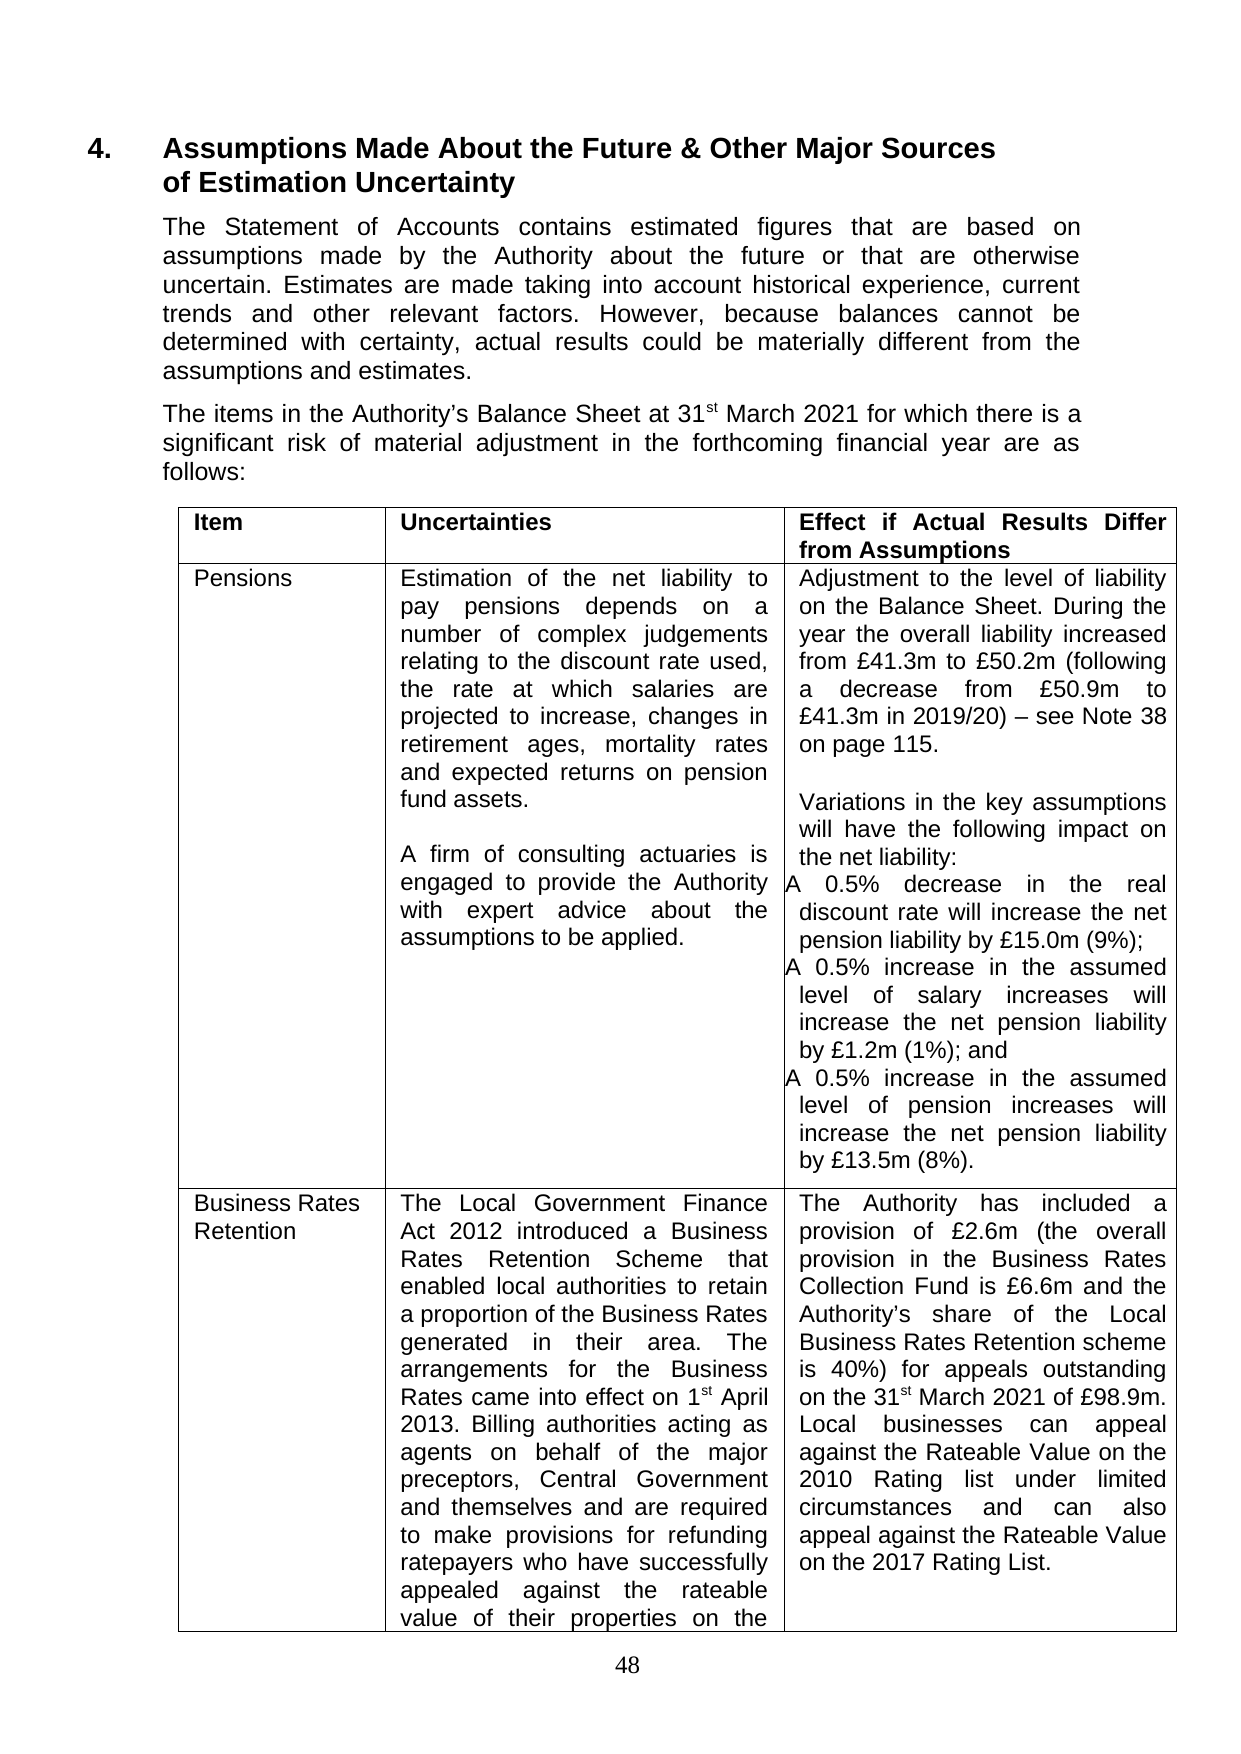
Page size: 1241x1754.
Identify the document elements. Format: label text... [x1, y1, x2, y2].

text The Statement of Accounts contains estimated figures that are based on assumptions made by the Authority about the future or that are otherwise uncertain. Estimates are made taking into account historical experience, current trends and other relevant factors. However, because balances cannot be determined with certainty, actual results could be materially different from the assumptions and estimates. [162, 212, 1082, 385]
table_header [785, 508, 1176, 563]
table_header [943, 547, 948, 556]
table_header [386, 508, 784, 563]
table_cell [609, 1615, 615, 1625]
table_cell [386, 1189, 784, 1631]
list Assumptions Made About the Future & Other Major Sources of Estimation Uncertainty [87, 132, 1009, 198]
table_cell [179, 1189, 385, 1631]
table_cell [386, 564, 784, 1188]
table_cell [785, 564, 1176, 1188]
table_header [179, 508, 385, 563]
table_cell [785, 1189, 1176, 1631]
text The items in the Authority’s Balance Sheet at 31st March 2021 for which there is a significant risk of material adjustment in the forthcoming financial year are as follows: [162, 399, 1082, 485]
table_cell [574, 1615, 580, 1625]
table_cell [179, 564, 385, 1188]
